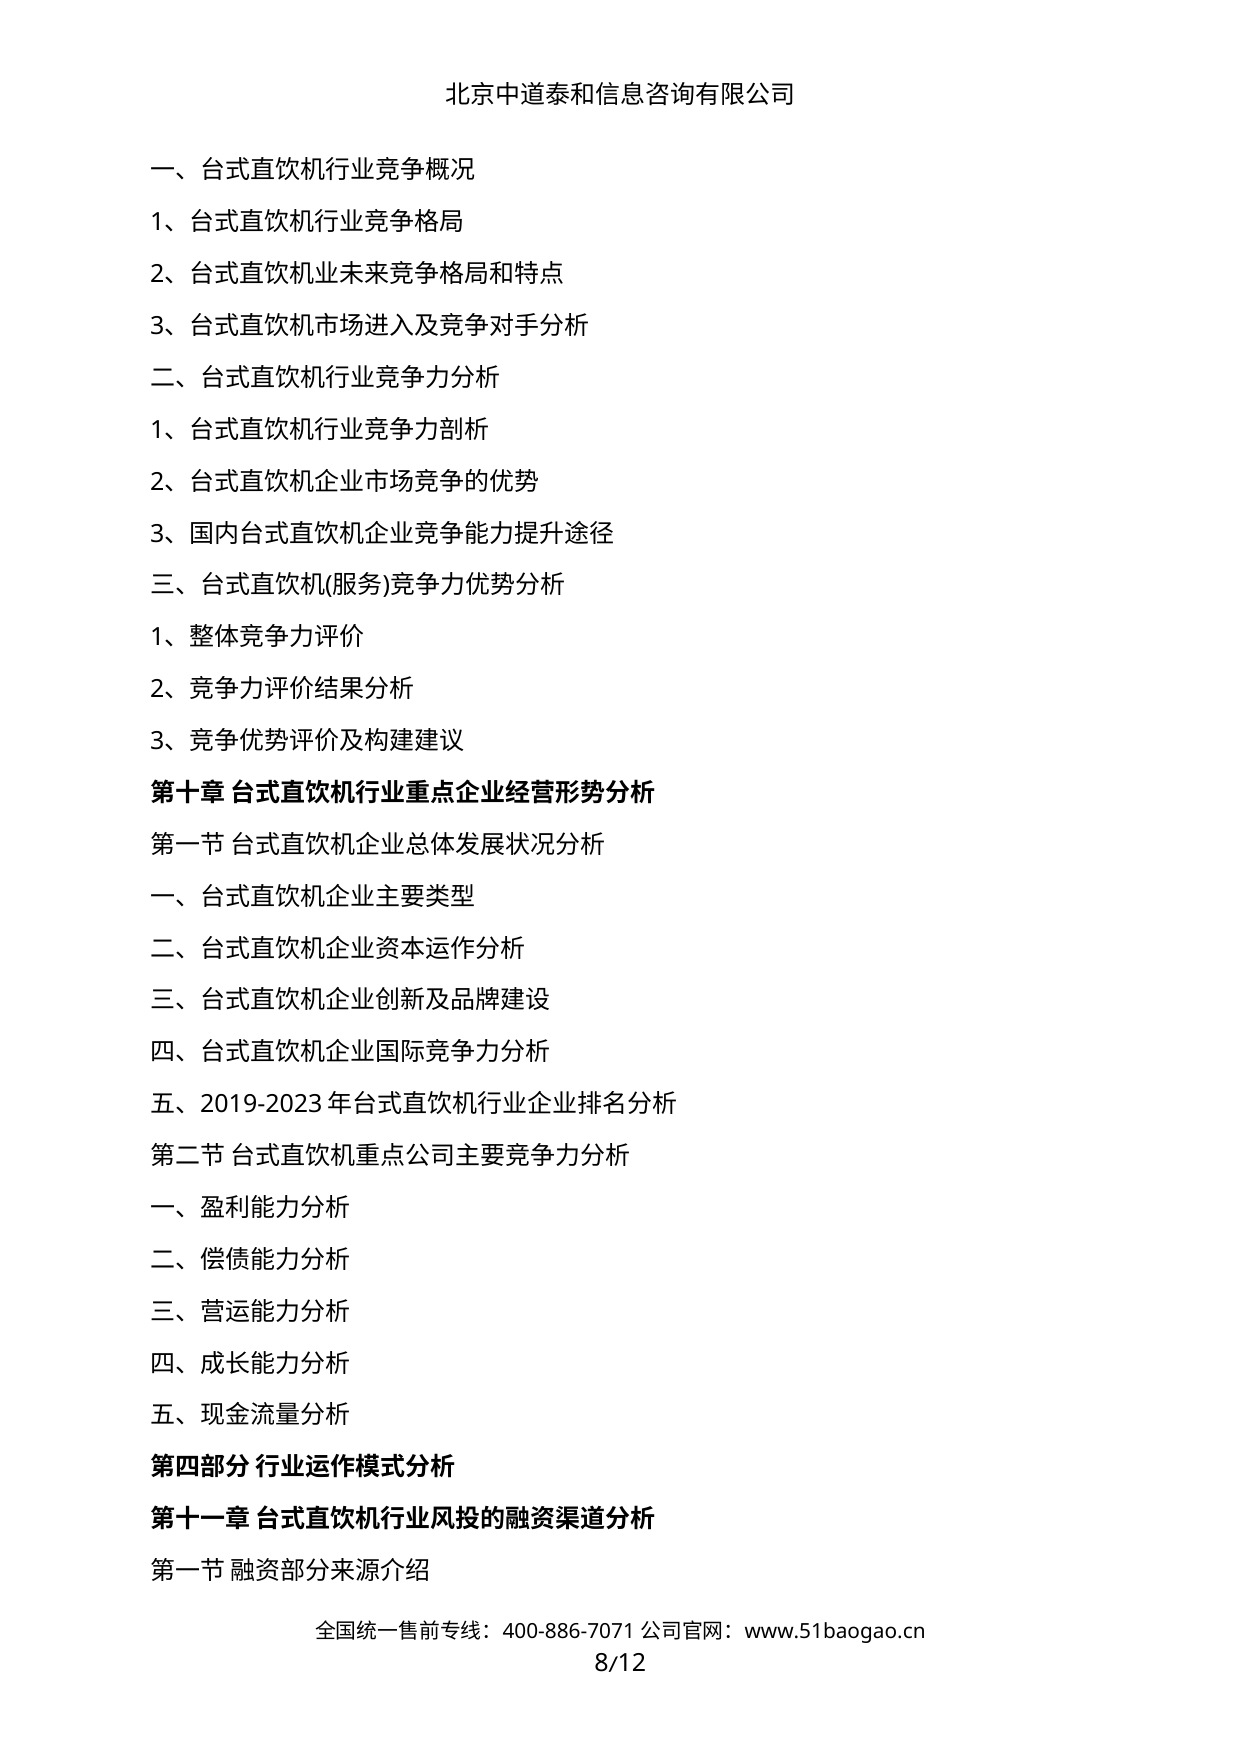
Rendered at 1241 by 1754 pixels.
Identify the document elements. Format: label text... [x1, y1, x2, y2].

text 3、竞争优势评价及构建建议 [150, 721, 1090, 757]
text 五、2019-2023年台式直饮机行业企业排名分析 [150, 1084, 1090, 1120]
text 2、竞争力评价结果分析 [150, 669, 1090, 705]
text 2、台式直饮机业未来竞争格局和特点 [150, 254, 1090, 290]
text 二、台式直饮机企业资本运作分析 [150, 928, 1090, 964]
text 1、台式直饮机行业竞争格局 [150, 202, 1090, 238]
text 第一节 台式直饮机企业总体发展状况分析 [150, 824, 1090, 861]
text 第四部分 行业运作模式分析 [150, 1447, 1090, 1483]
text 1、整体竞争力评价 [150, 617, 1090, 653]
text 五、现金流量分析 [150, 1395, 1090, 1431]
text 二、偿债能力分析 [150, 1239, 1090, 1276]
text 1、台式直饮机行业竞争力剖析 [150, 409, 1090, 446]
text 三、营运能力分析 [150, 1291, 1090, 1327]
text 三、台式直饮机企业创新及品牌建设 [150, 980, 1090, 1016]
text 3、台式直饮机市场进入及竞争对手分析 [150, 306, 1090, 342]
text 3、国内台式直饮机企业竞争能力提升途径 [150, 513, 1090, 549]
text 三、台式直饮机(服务)竞争力优势分析 [150, 565, 1090, 601]
text 2、台式直饮机企业市场竞争的优势 [150, 461, 1090, 497]
text 第二节 台式直饮机重点公司主要竞争力分析 [150, 1136, 1090, 1172]
text 四、成长能力分析 [150, 1343, 1090, 1379]
text 一、盈利能力分析 [150, 1187, 1090, 1224]
text 第一节 融资部分来源介绍 [150, 1551, 1090, 1587]
text 第十一章 台式直饮机行业风投的融资渠道分析 [150, 1499, 1090, 1535]
text 一、台式直饮机行业竞争概况 [150, 150, 1090, 186]
text 一、台式直饮机企业主要类型 [150, 876, 1090, 912]
text 第十章 台式直饮机行业重点企业经营形势分析 [150, 772, 1090, 809]
text 二、台式直饮机行业竞争力分析 [150, 357, 1090, 394]
text 四、台式直饮机企业国际竞争力分析 [150, 1032, 1090, 1068]
